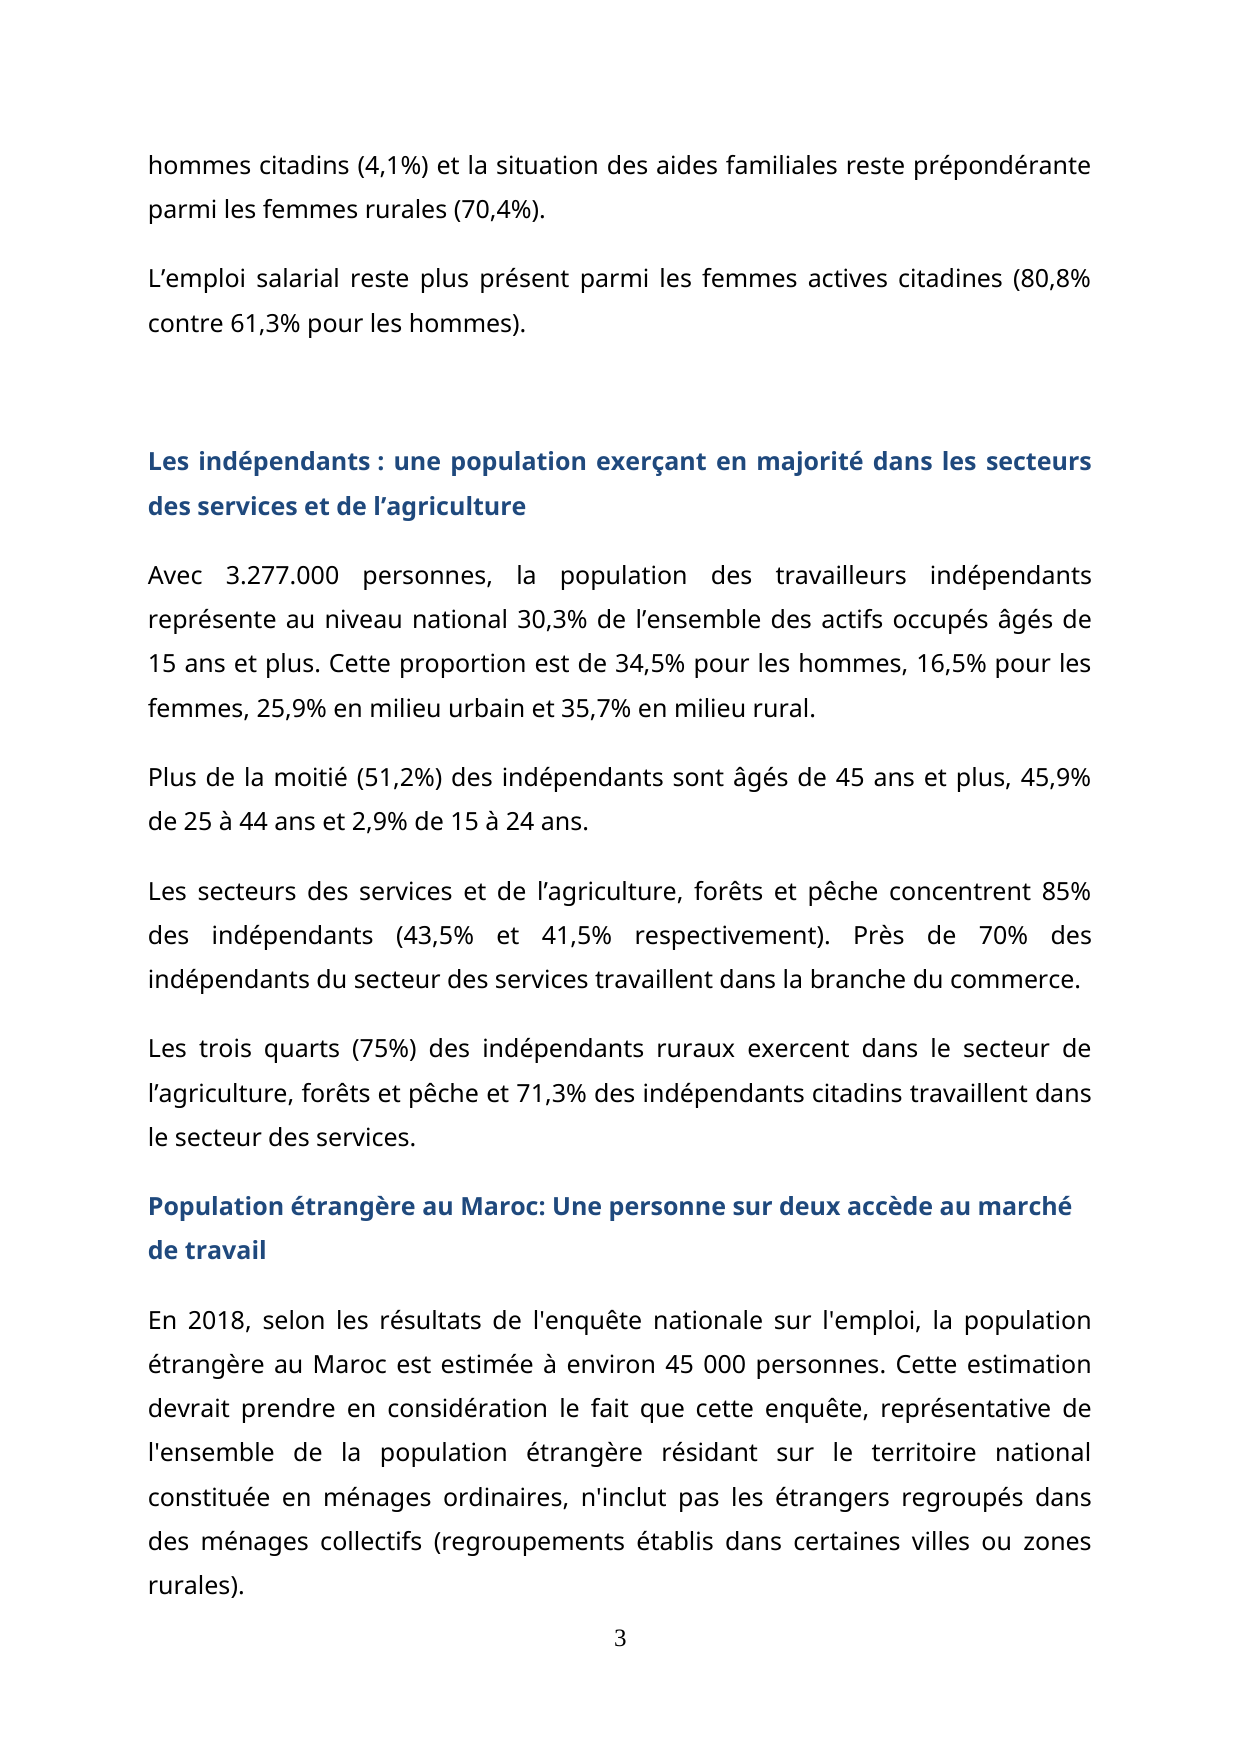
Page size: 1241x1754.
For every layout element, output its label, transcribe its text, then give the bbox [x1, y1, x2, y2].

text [148, 148, 1093, 226]
text L’emploi salarial reste plus présent parmi les femmes actives citadines (80,8% contre 61,3% pour les hommes). [148, 261, 1093, 339]
text Population étrangère au Maroc: Une personne sur deux accède au marché de travail [148, 1189, 1093, 1267]
text Les secteurs des services et de l’agriculture, forêts et pêche concentrent 85% des indépendants (43,5% et 41,5% respectivement). Près de 70% des indépendants du secteur des services travaillent dans la branche du commerce. [148, 873, 1093, 996]
text En 2018, selon les résultats de l'enquête nationale sur l'emploi, la population étrangère au Maroc est estimée à environ 45 000 personnes. Cette estimation devrait prendre en considération le fait que cette enquête, représentative de l'ensemble de la population étrangère résidant sur le territoire national constituée en ménages ordinaires, n'inclut pas les étrangers regroupés dans des ménages collectifs (regroupements établis dans certaines villes ou zones rurales). [148, 1302, 1093, 1602]
text Avec 3.277.000 personnes, la population des travailleurs indépendants représente au niveau national 30,3% de l’ensemble des actifs occupés âgés de 15 ans et plus. Cette proportion est de 34,5% pour les hommes, 16,5% pour les femmes, 25,9% en milieu urbain et 35,7% en milieu rural. [148, 557, 1093, 724]
text Les trois quarts (75%) des indépendants ruraux exercent dans le secteur de l’agriculture, forêts et pêche et 71,3% des indépendants citadins travaillent dans le secteur des services. [148, 1031, 1093, 1153]
text Plus de la moitié (51,2%) des indépendants sont âgés de 45 ans et plus, 45,9% de 25 à 44 ans et 2,9% de 15 à 24 ans. [148, 759, 1093, 838]
text Les indépendants : une population exerçant en majorité dans les secteurs des services et de l’agriculture [148, 444, 1093, 522]
